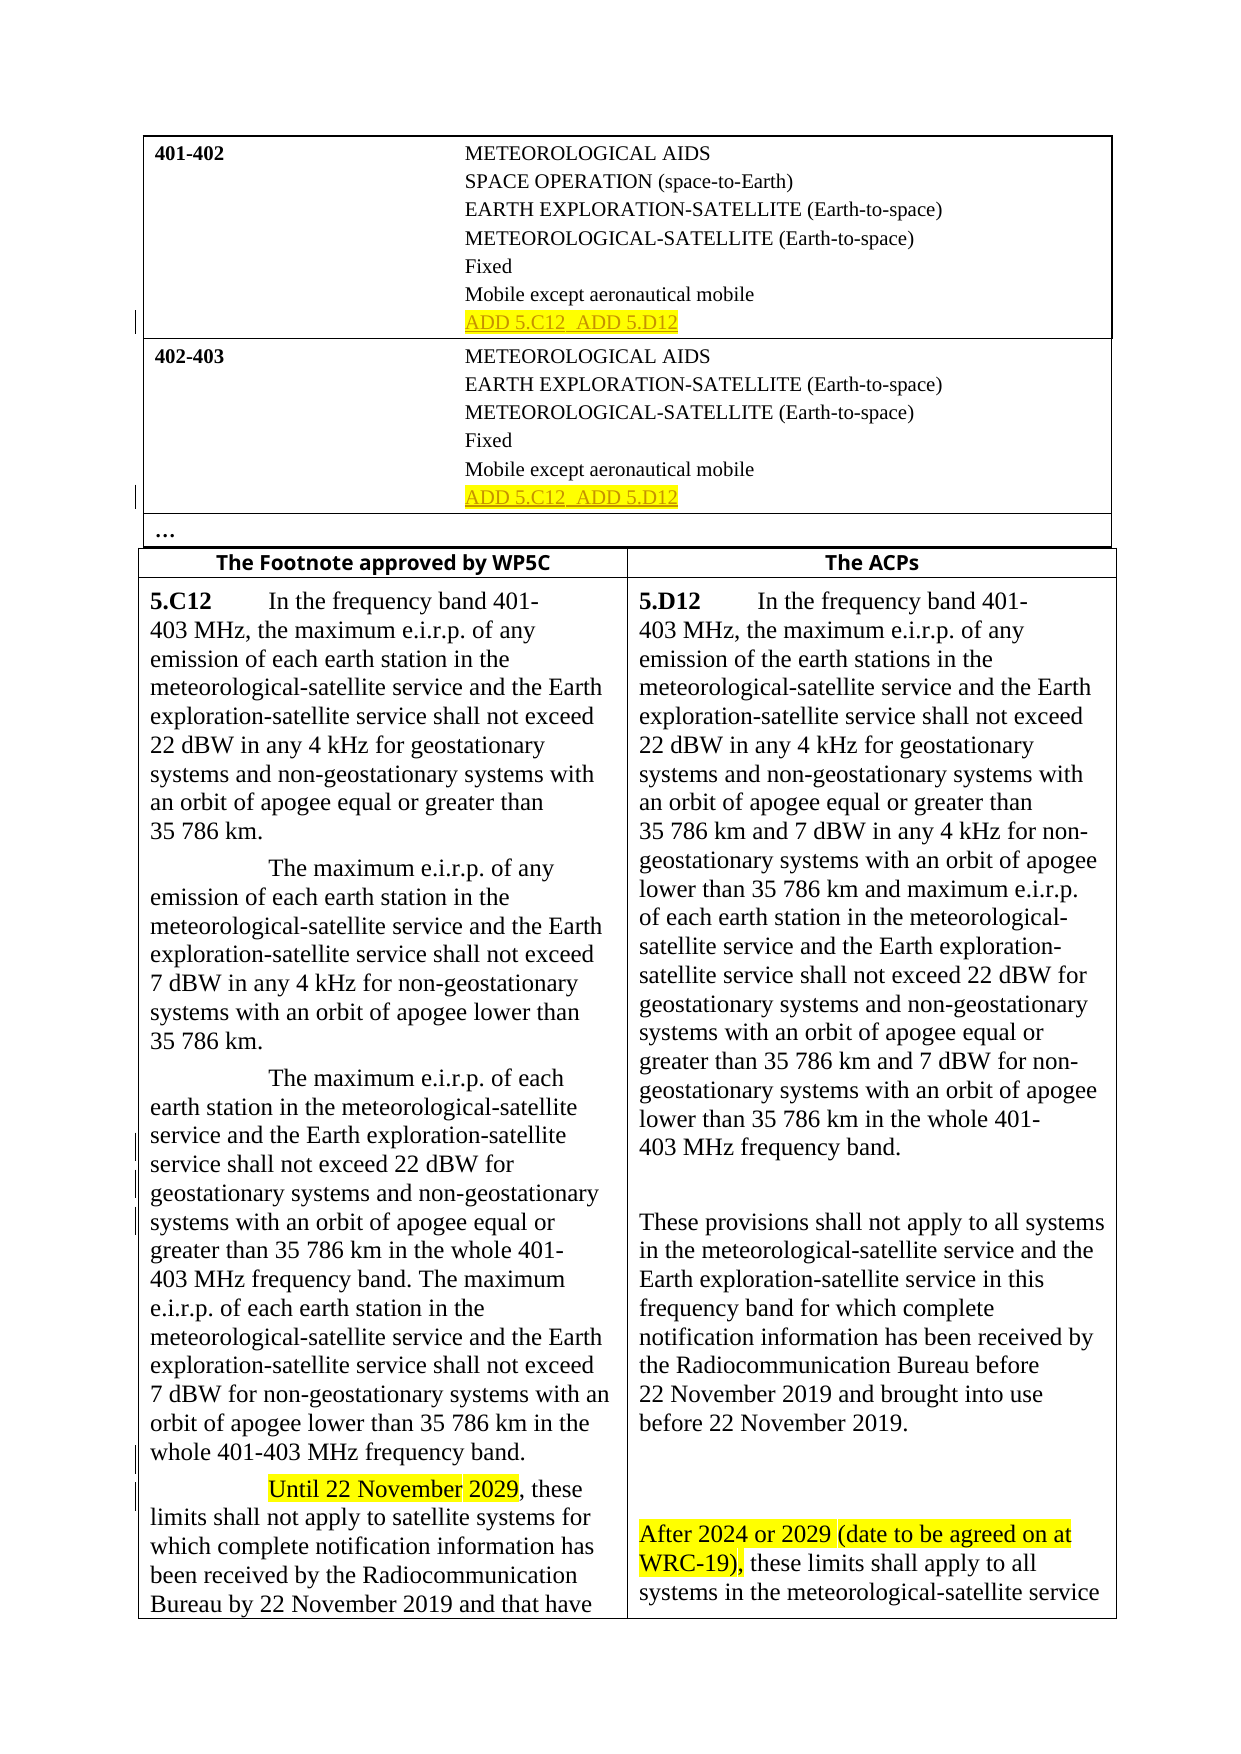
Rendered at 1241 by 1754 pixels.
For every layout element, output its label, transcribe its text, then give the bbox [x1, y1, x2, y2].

table_header The ACPs [628, 549, 1116, 577]
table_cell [139, 578, 627, 1617]
table_header The Footnote approved by WP5C [139, 549, 627, 577]
table_cell … [144, 514, 1111, 546]
table_cell 401-402 METEOROLOGICAL AIDS SPACE OPERATION (space-to-Earth) EARTH EXPLORATION-SATELLITE (Earth-to-space) METEOROLOGICAL-SATELLITE (Earth-to-space) Fixed Mobile except aeronautical mobile [144, 137, 1111, 338]
table_cell 402-403 METEOROLOGICAL AIDS EARTH EXPLORATION-SATELLITE (Earth-to-space) METEOROLOGICAL-SATELLITE (Earth-to-space) Fixed Mobile except aeronautical mobile [144, 339, 1111, 513]
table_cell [628, 578, 1116, 1617]
